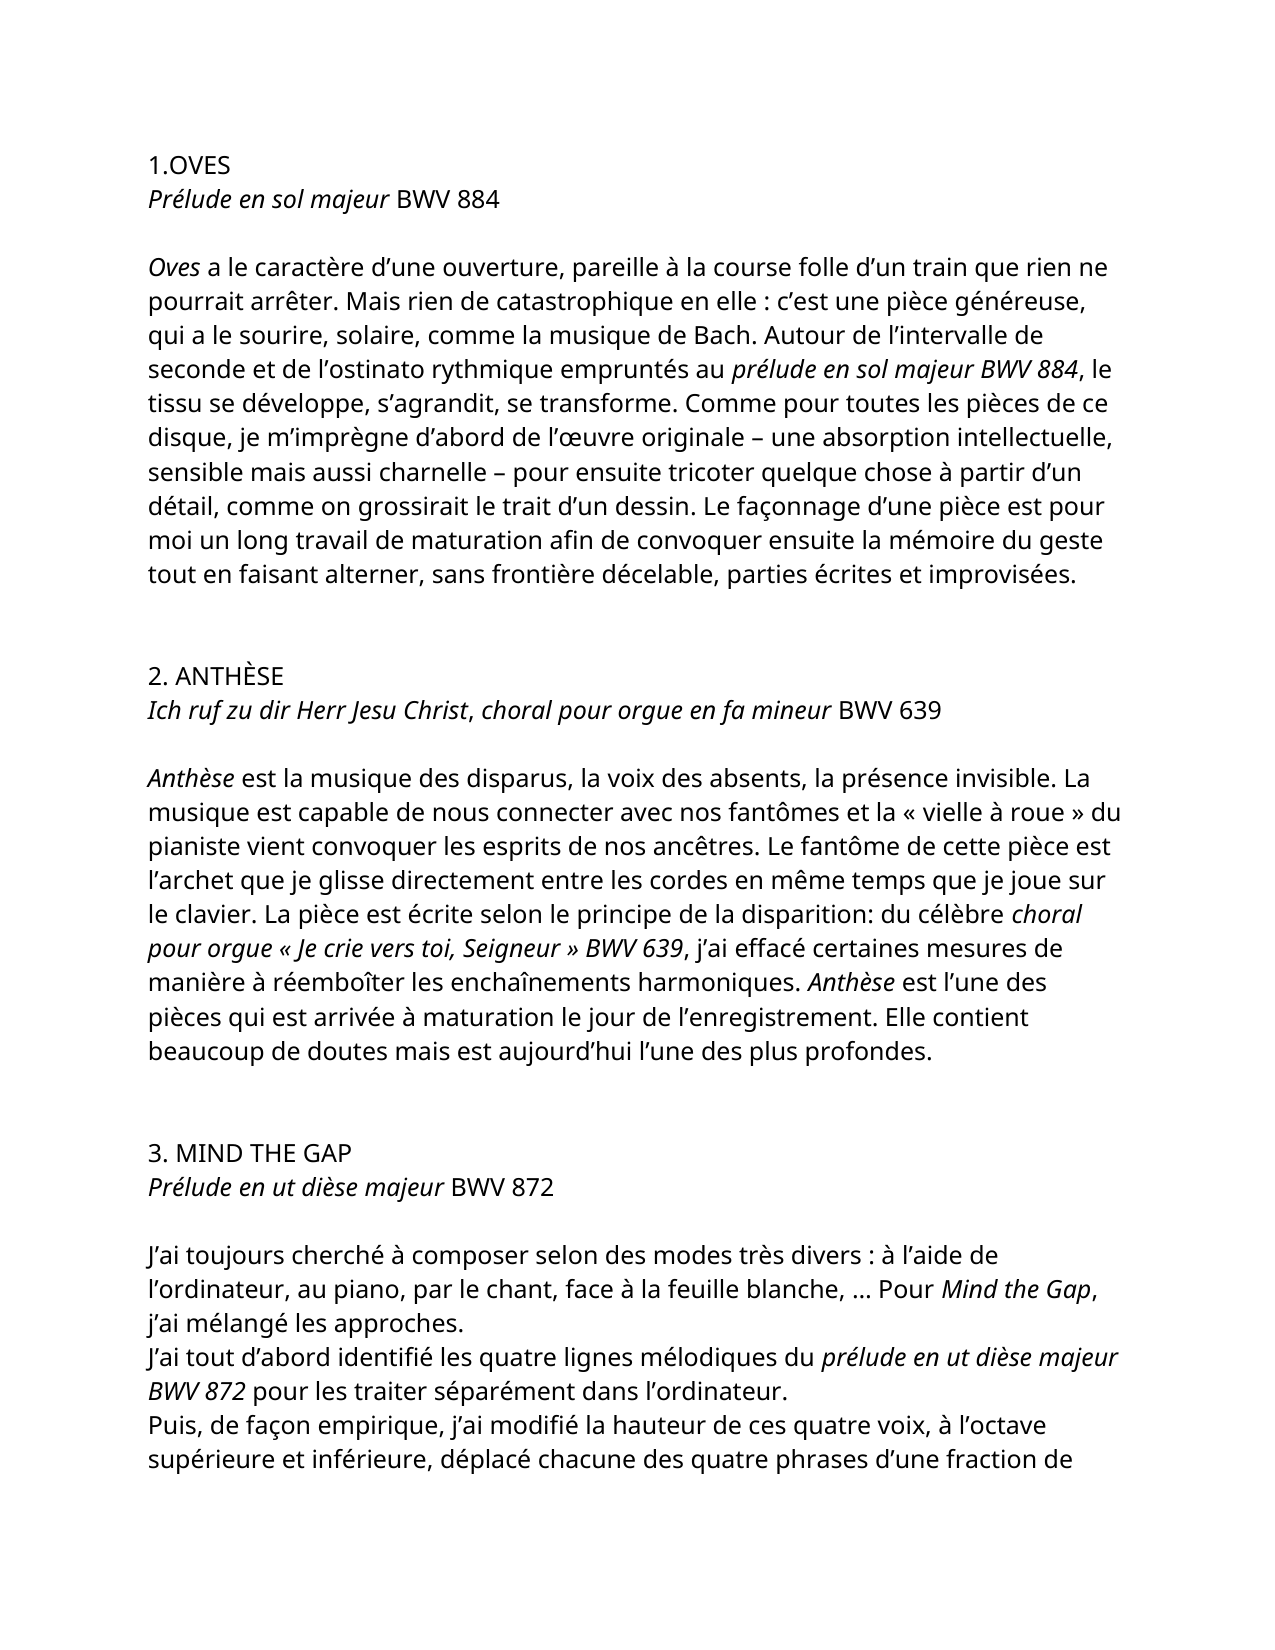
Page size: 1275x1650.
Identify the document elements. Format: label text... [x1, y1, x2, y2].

text Anthèse est la musique des disparus, la voix des absents, la présence invisible. La musique est capable de nous connecter avec nos fantômes et la « vielle à roue » du pianiste vient convoquer les esprits de nos ancêtres. Le fantôme de cette pièce est l’archet que je glisse directement entre les cordes en même temps que je joue sur le clavier. La pièce est écrite selon le principe de la disparition: du célèbre choral pour orgue « Je crie vers toi, Seigneur » BWV 639, j’ai effacé certaines mesures de manière à réemboîter les enchaînements harmoniques. Anthèse est l’une des pièces qui est arrivée à maturation le jour de l’enregistrement. Elle contient beaucoup de doutes mais est aujourd’hui l’une des plus profondes. [148, 761, 1127, 1067]
text 3. MIND THE GAP [148, 1135, 1127, 1169]
text Oves a le caractère d’une ouverture, pareille à la course folle d’un train que rien ne pourrait arrêter. Mais rien de catastrophique en elle : c’est une pièce généreuse, qui a le sourire, solaire, comme la musique de Bach. Autour de l’intervalle de seconde et de l’ostinato rythmique empruntés au prélude en sol majeur BWV 884, le tissu se développe, s’agrandit, se transforme. Comme pour toutes les pièces de ce disque, je m’imprègne d’abord de l’œuvre originale – une absorption intellectuelle, sensible mais aussi charnelle – pour ensuite tricoter quelque chose à partir d’un détail, comme on grossirait le trait d’un dessin. Le façonnage d’une pièce est pour moi un long travail de maturation afin de convoquer ensuite la mémoire du geste tout en faisant alterner, sans frontière décelable, parties écrites et improvisées. [148, 250, 1127, 590]
text J’ai toujours cherché à composer selon des modes très divers : à l’aide de l’ordinateur, au piano, par le chant, face à la feuille blanche, … Pour Mind the Gap, j’ai mélangé les approches. [148, 1238, 1127, 1340]
text Prélude en ut dièse majeur BWV 872 [148, 1169, 1127, 1203]
text 2. ANTHÈSE [148, 658, 1127, 693]
text J’ai tout d’abord identifié les quatre lignes mélodiques du prélude en ut dièse majeur BWV 872 pour les traiter séparément dans l’ordinateur. [148, 1340, 1127, 1408]
text 1.OVES [148, 148, 1127, 182]
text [148, 1408, 1127, 1476]
text Prélude en sol majeur BWV 884 [148, 182, 1127, 216]
text Ich ruf zu dir Herr Jesu Christ, choral pour orgue en fa mineur BWV 639 [148, 693, 1127, 727]
